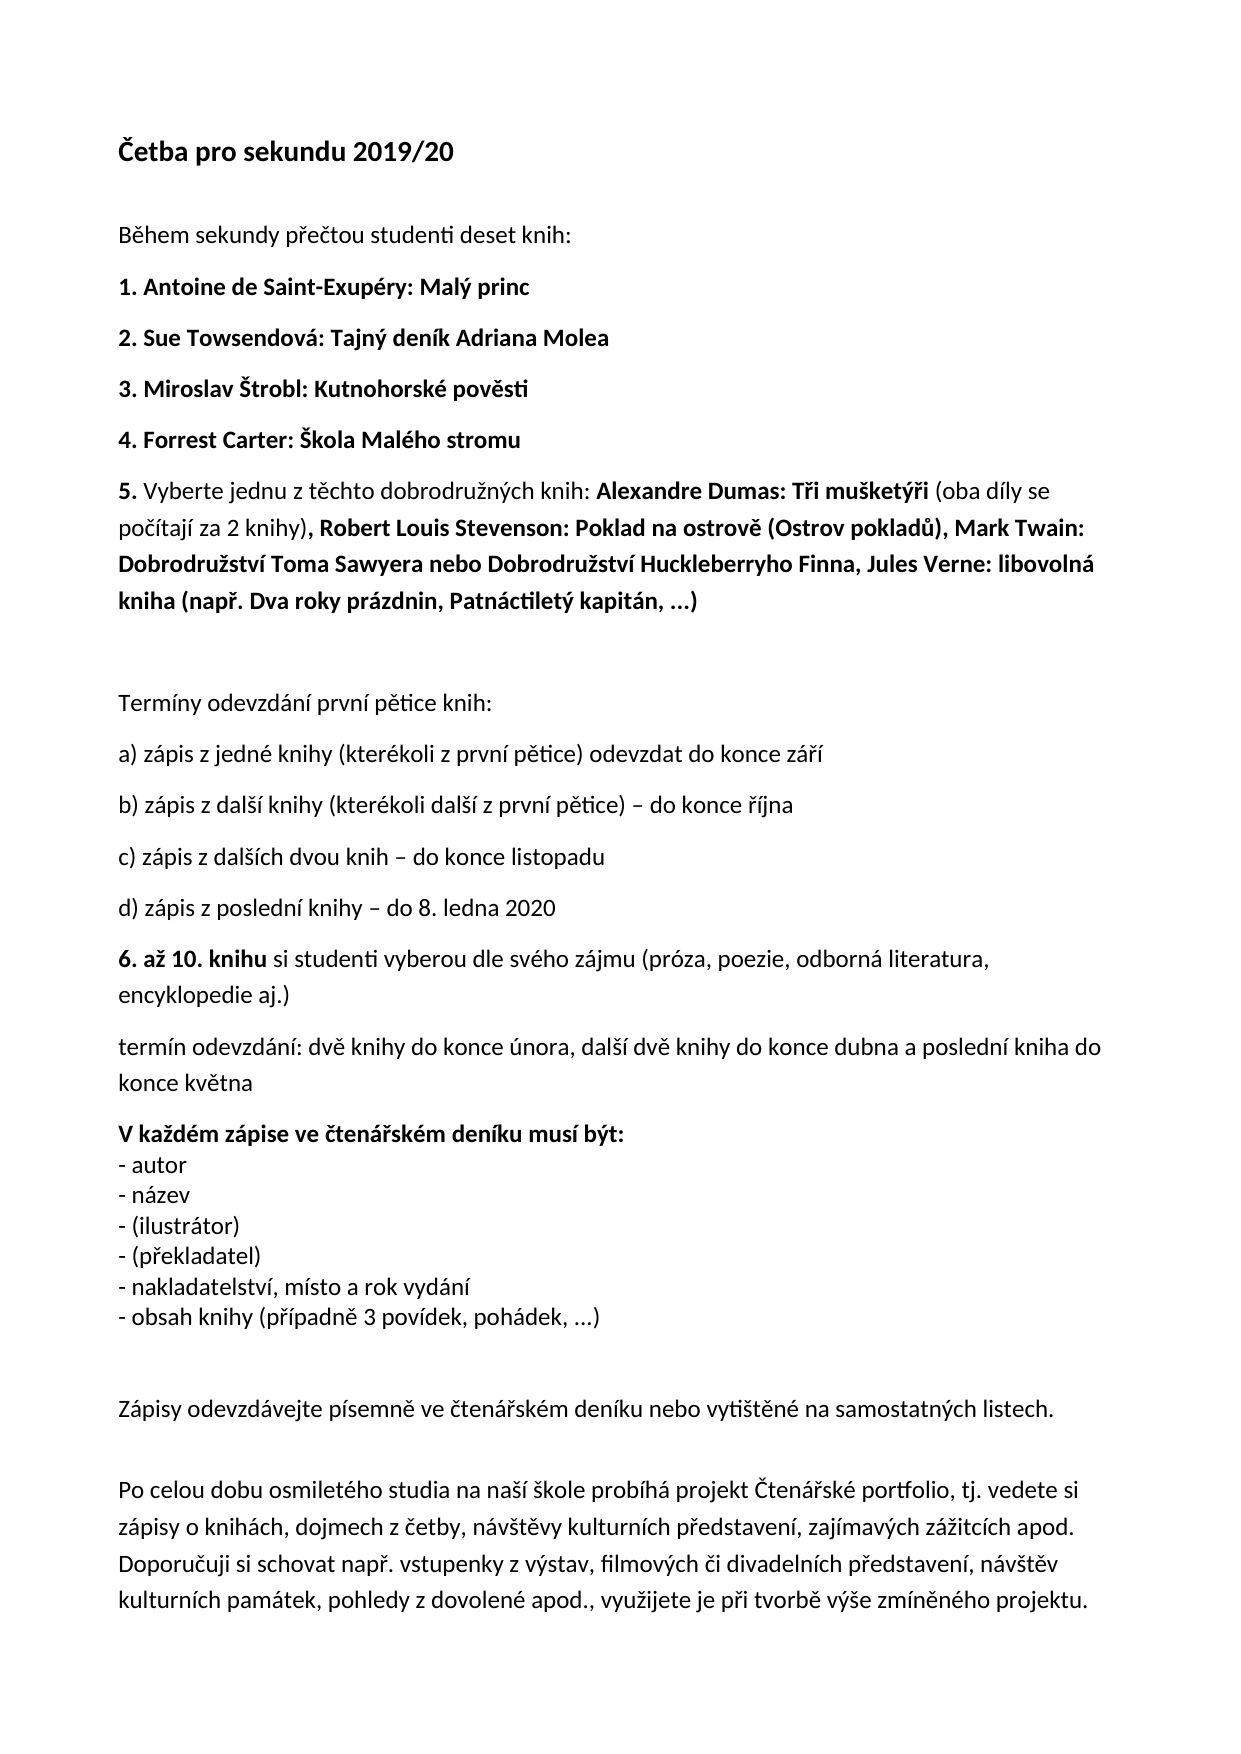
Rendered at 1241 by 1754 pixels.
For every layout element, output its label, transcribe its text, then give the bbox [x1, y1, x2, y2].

text - autor [118, 1149, 1122, 1179]
text 5. Vyberte jednu z těchto dobrodružných knih: Alexandre Dumas: Tři mušketýři (oba díly se počítají za 2 knihy), Robert Louis Stevenson: Poklad na ostrově (Ostrov pokladů), Mark Twain: Dobrodružství Toma Sawyera nebo Dobrodružství Huckleberryho Finna, Jules Verne: libovolná kniha (např. Dva roky prázdnin, Patnáctiletý kapitán, ...) [118, 475, 1122, 615]
text 4. Forrest Carter: Škola Malého stromu [118, 424, 1122, 454]
text a) zápis z jedné knihy (kterékoli z první pětice) odevzdat do konce září [118, 738, 1122, 769]
text c) zápis z dalších dvou knih – do konce listopadu [118, 841, 1122, 871]
text Zápisy odevzdávejte písemně ve čtenářském deníku nebo vytištěné na samostatných listech. [118, 1393, 1122, 1423]
text 3. Miroslav Štrobl: Kutnohorské pověsti [118, 373, 1122, 403]
text - (překladatel) [118, 1240, 1122, 1271]
text Během sekundy přečtou studenti deset knih: [118, 219, 1122, 250]
text 1. Antoine de Saint-Exupéry: Malý princ [118, 271, 1122, 301]
text - název [118, 1179, 1122, 1210]
text Po celou dobu osmiletého studia na naší škole probíhá projekt Čtenářské portfolio, tj. vedete si zápisy o knihách, dojmech z četby, návštěvy kulturních představení, zajímavých zážitcích apod. Doporučuji si schovat např. vstupenky z výstav, filmových či divadelních představení, návštěv kulturních památek, pohledy z dovolené apod., využijete je při tvorbě výše zmíněného projektu. [118, 1475, 1122, 1615]
text - obsah knihy (případně 3 povídek, pohádek, ...) [118, 1301, 1122, 1332]
text Termíny odevzdání první pětice knih: [118, 687, 1122, 718]
text 6. až 10. knihu si studenti vyberou dle svého zájmu (próza, poezie, odborná literatura, encyklopedie aj.) [118, 943, 1122, 1010]
text - (ilustrátor) [118, 1210, 1122, 1240]
subtitle Četba pro sekundu 2019/20 [118, 133, 1122, 168]
text 2. Sue Towsendová: Tajný deník Adriana Molea [118, 322, 1122, 352]
text termín odevzdání: dvě knihy do konce února, další dvě knihy do konce dubna a poslední kniha do konce května [118, 1031, 1122, 1098]
text b) zápis z další knihy (kterékoli další z první pětice) – do konce října [118, 789, 1122, 820]
text - nakladatelství, místo a rok vydání [118, 1271, 1122, 1301]
text V každém zápise ve čtenářském deníku musí být: [118, 1118, 1122, 1149]
text d) zápis z poslední knihy – do 8. ledna 2020 [118, 892, 1122, 922]
